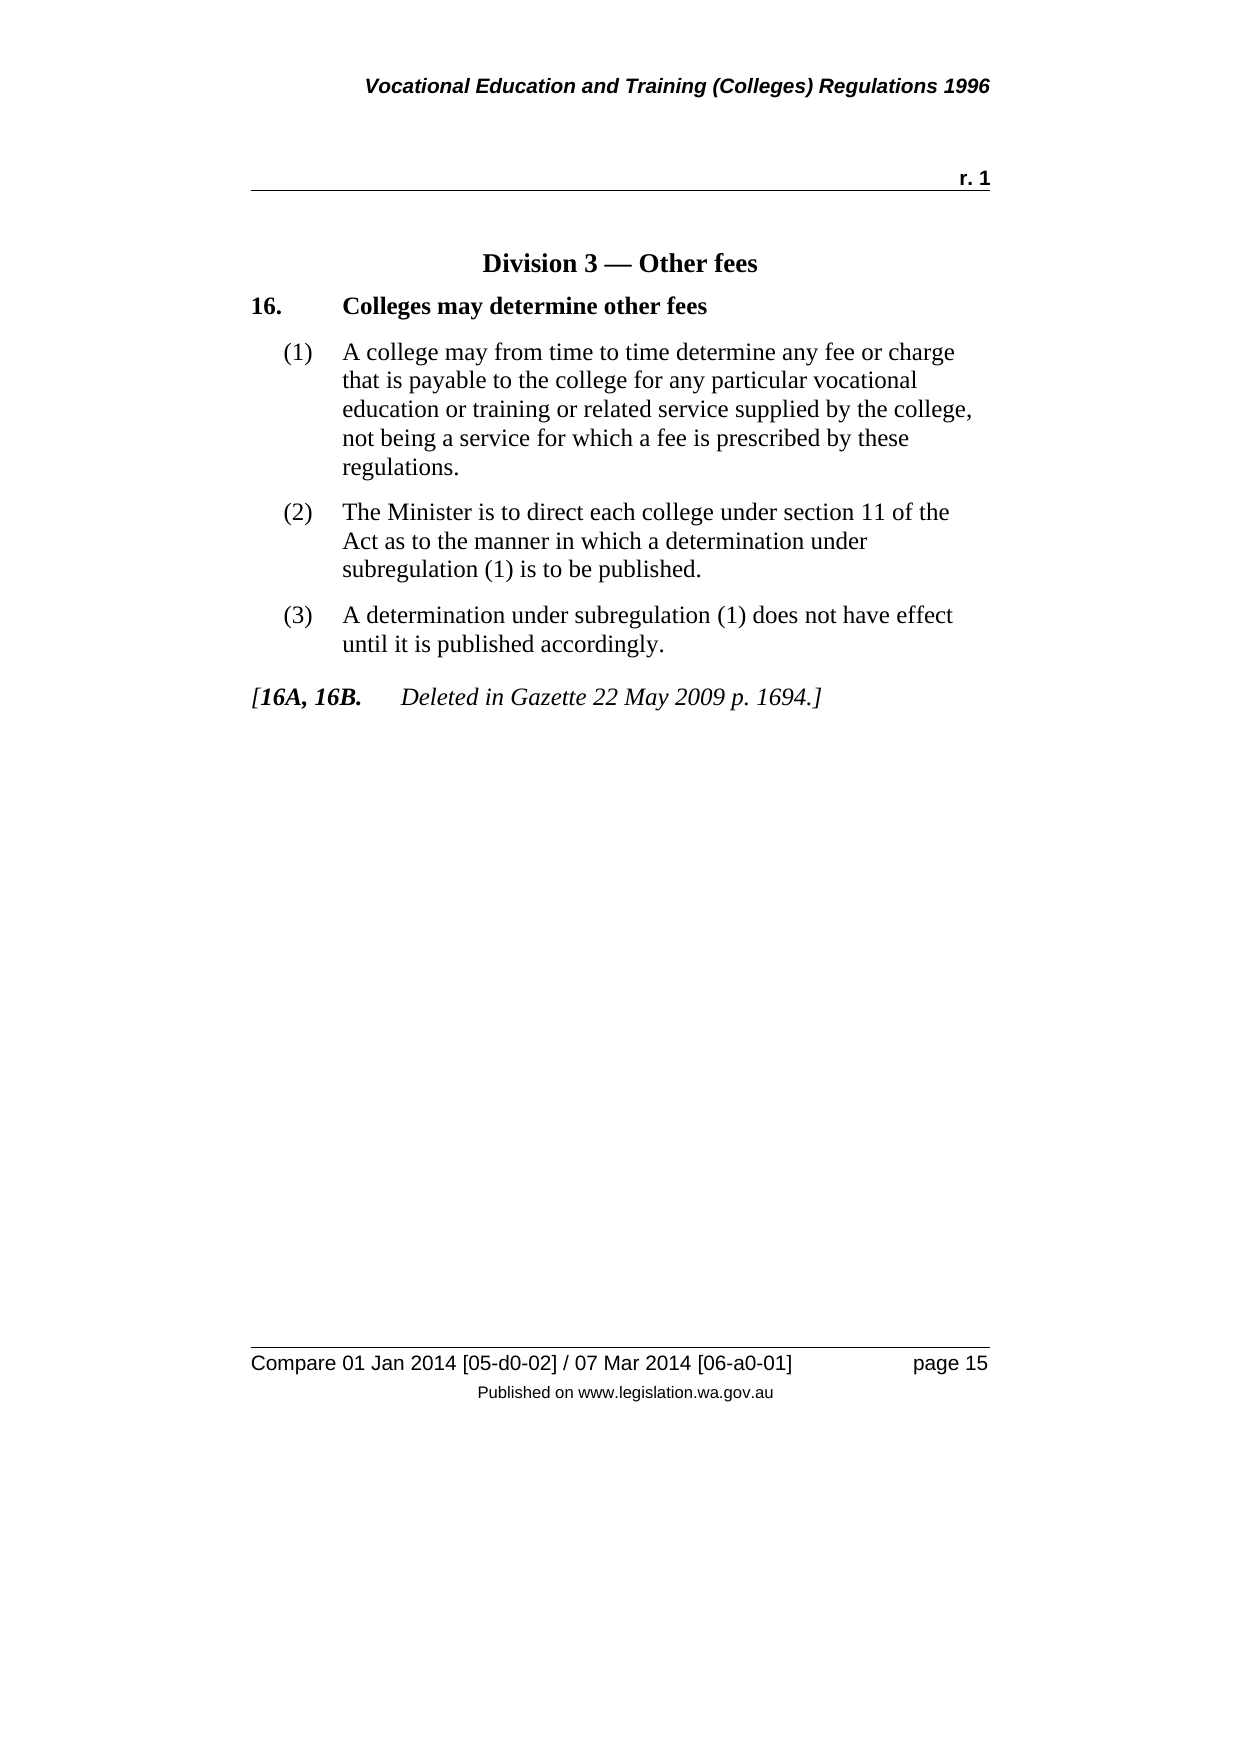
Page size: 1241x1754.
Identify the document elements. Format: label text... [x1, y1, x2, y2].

text [16A, 16B. Deleted in Gazette 22 May 2009 p. 1694.] [251, 682, 990, 711]
text (1) A college may from time to time determine any fee or charge that is payable to the college for any particular vocational education or training or related service supplied by the college, not being a service for which a fee is prescribed by these regulations. [251, 337, 990, 480]
subtitle Division 3 — Other fees [251, 247, 990, 279]
subtitle 16. Colleges may determine other fees [251, 291, 990, 320]
text (3) A determination under subregulation (1) does not have effect until it is published accordingly. [251, 600, 990, 657]
text (2) The Minister is to direct each college under section 11 of the Act as to the manner in which a determination under subregulation (1) is to be published. [251, 497, 990, 583]
